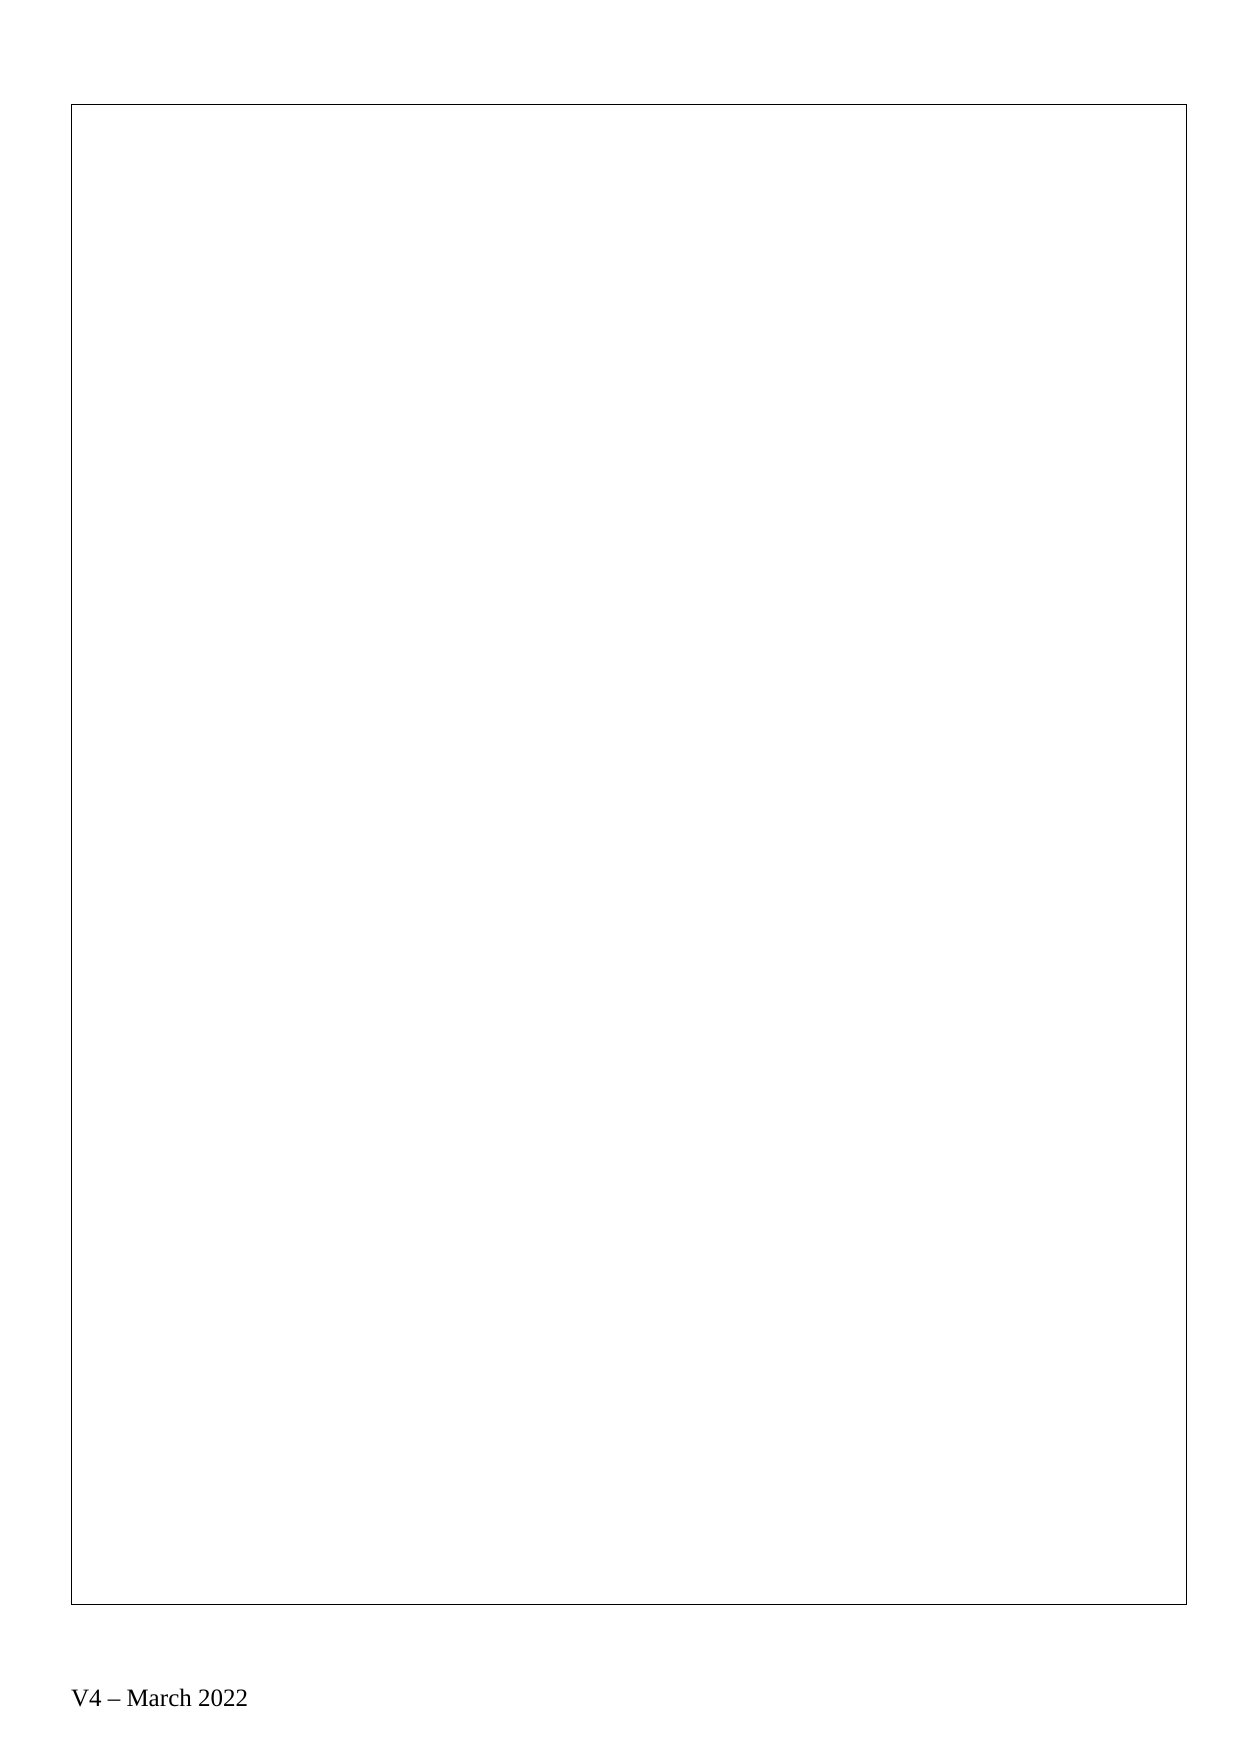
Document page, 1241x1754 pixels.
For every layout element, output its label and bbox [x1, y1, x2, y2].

table_cell [72, 105, 1186, 1604]
